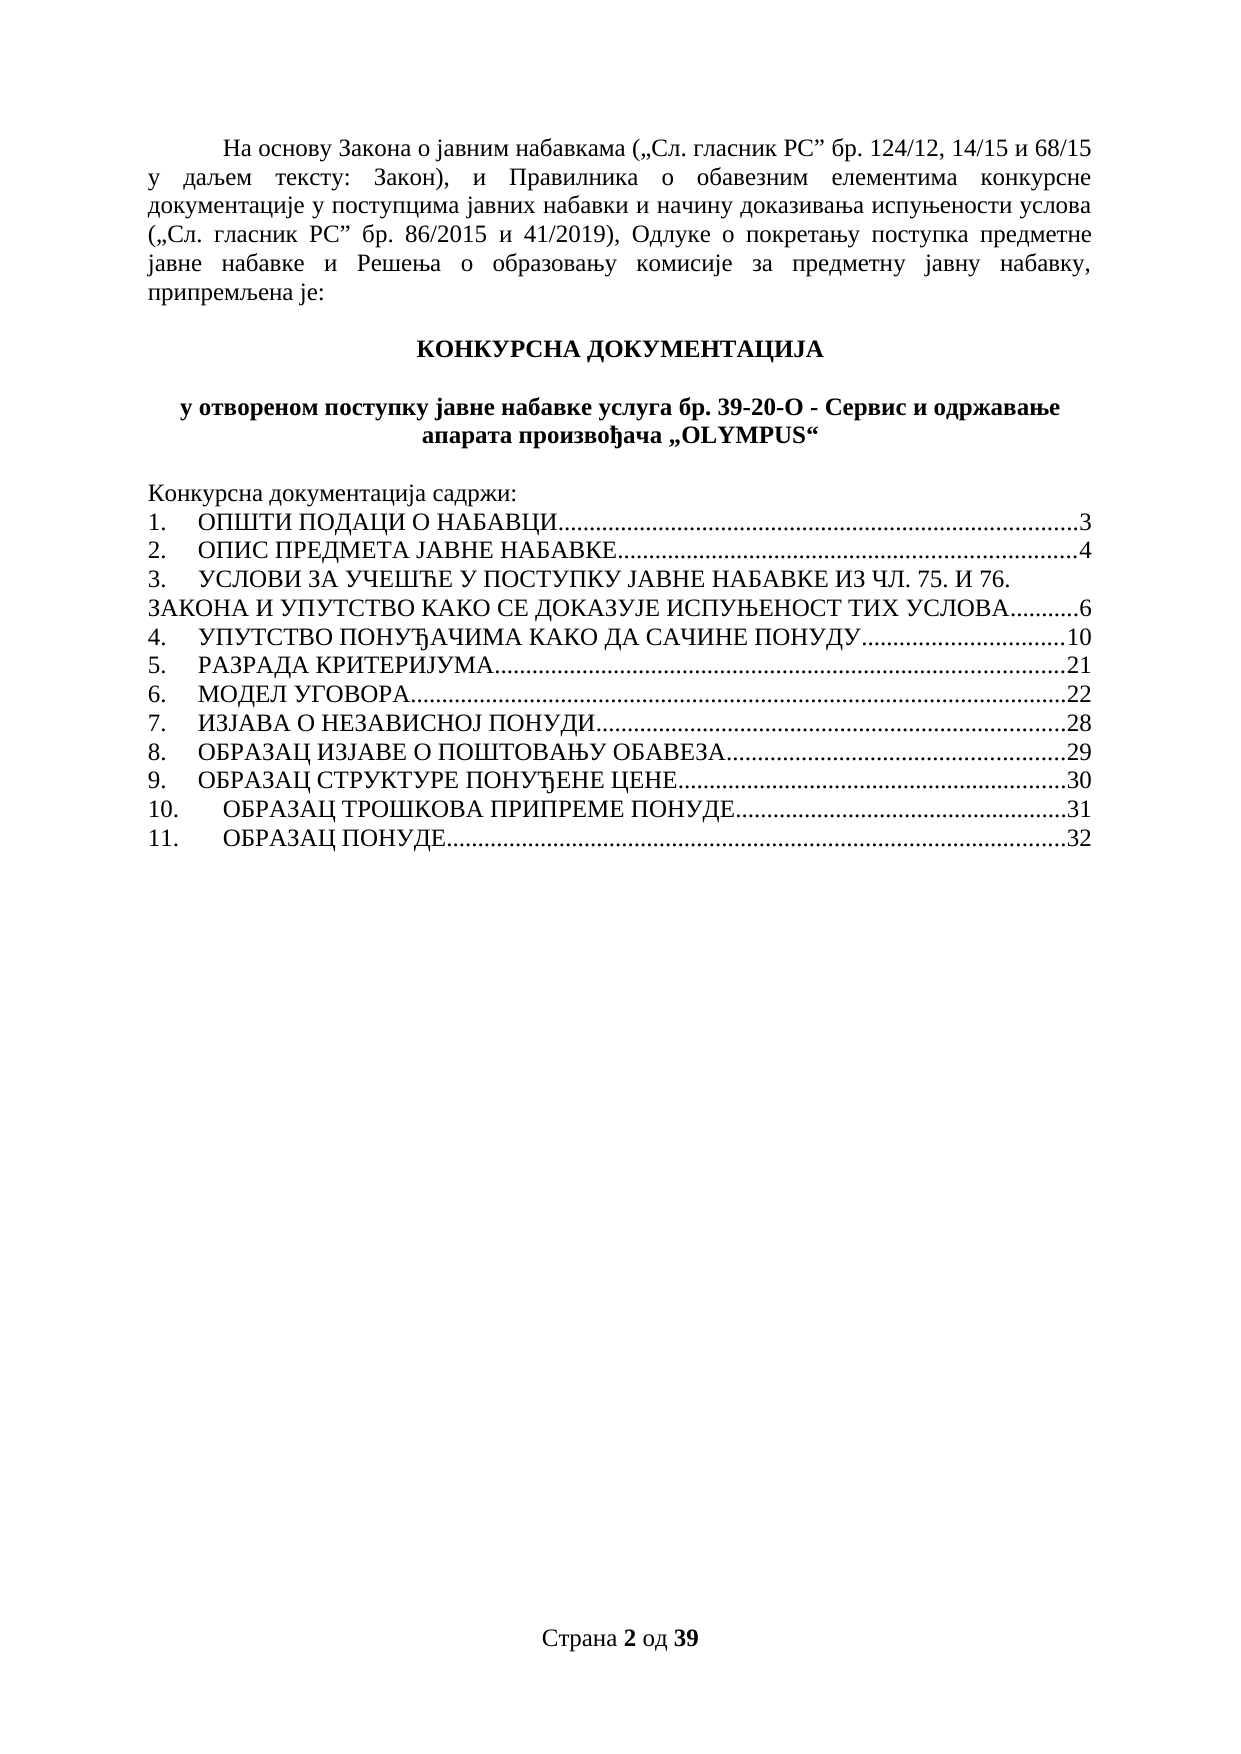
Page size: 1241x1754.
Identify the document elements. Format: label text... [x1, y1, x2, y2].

text 1. ОПШТИ ПОДАЦИ О НАБАВЦИ 3 [148, 507, 1092, 535]
text На основу Закона о јавним набавкама („Сл. гласник РС” бр. 124/12, 14/15 и 68/15 у даљем тексту: Закон), и Правилника о обавезним елементима конкурсне документације у поступцима јавних набавки и начину доказивања испуњености услова („Сл. гласник РС” бр. 86/2015 и 41/2019), Одлуке о покретању поступка предметне јавне набавке и Решења о образовању комисије за предметну јавну набавку, припремљена је: [148, 133, 1092, 305]
text бр. 39-20-О - Сервис и одржавање апарата произвођача „OLYMPUS“ [148, 392, 1092, 449]
text 5. РАЗРАДА КРИТЕРИЈУМА 21 [148, 650, 1092, 679]
text 7. ИЗЈАВА О НЕЗАВИСНОЈ ПОНУДИ 28 [148, 708, 1092, 737]
text 11. ОБРАЗАЦ ПОНУДЕ 32 [148, 823, 1092, 852]
text 3. УСЛОВИ ЗА УЧЕШЋЕ У ПОСТУПКУ ЈАВНЕ НАБАВКЕ ИЗ ЧЛ. 75. И 76. ЗАКОНА И УПУТСТВО КАКО СЕ ДОКАЗУЈЕ ИСПУЊЕНОСТ ТИХ УСЛОВА 6 [148, 564, 1092, 622]
text 2. ОПИС ПРЕДМЕТА ЈАВНЕ НАБАВКЕ 4 [148, 535, 1092, 564]
text 6. МОДЕЛ УГОВОРА 22 [148, 679, 1092, 708]
text КОНКУРСНА ДОКУМЕНТАЦИЈА [148, 334, 1092, 363]
text 4. УПУТСТВО ПОНУЂАЧИМА КАКО ДА САЧИНЕ ПОНУДУ 10 [148, 622, 1092, 650]
text Конкурсна документација садржи: [148, 478, 1092, 507]
text 9. ОБРАЗАЦ СТРУКТУРЕ ПОНУЂЕНЕ ЦЕНЕ 30 [148, 765, 1092, 794]
text 8. ОБРАЗАЦ ИЗЈАВЕ О ПОШТОВАЊУ ОБАВЕЗА 29 [148, 737, 1092, 765]
text 10. ОБРАЗАЦ ТРОШКОВА ПРИПРЕМЕ ПОНУДЕ 31 [148, 794, 1092, 823]
